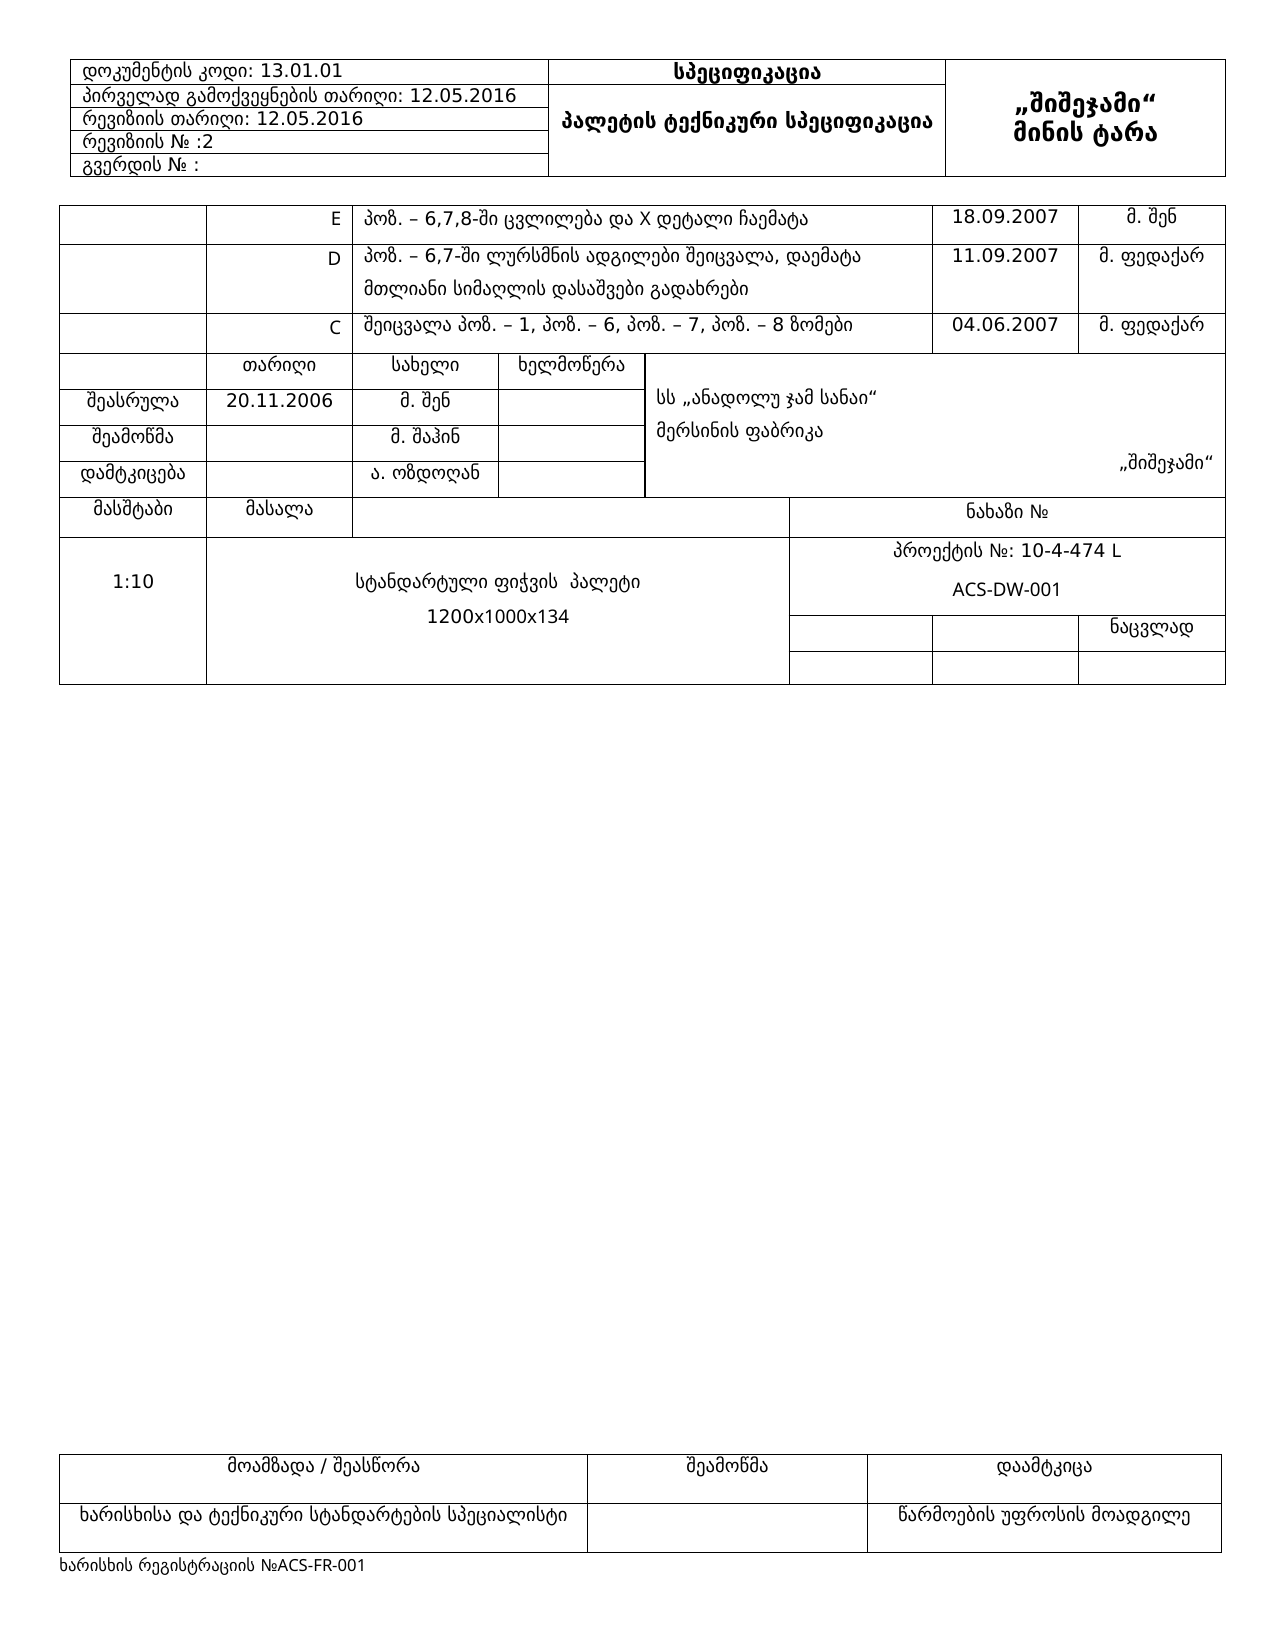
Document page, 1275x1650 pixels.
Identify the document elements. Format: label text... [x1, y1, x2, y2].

table_cell 04.06.2007 [933, 314, 1078, 353]
table_cell სტანდარტული ფიჭვის პალეტი 1200x1000x134 [207, 538, 789, 684]
table_cell 18.09.2007 [933, 206, 1078, 244]
table_cell [353, 498, 789, 537]
table_cell [933, 652, 1078, 684]
table_cell მ. შენ [353, 390, 498, 425]
table_cell მ. ფედაქარ [1079, 245, 1225, 313]
table_cell ა. ოზდოღან [353, 462, 498, 497]
table_cell ნაცვლად [1079, 616, 1225, 651]
table_cell თარიღი [207, 354, 352, 389]
table_cell მ. შენ [1079, 206, 1225, 244]
table_cell D [207, 245, 352, 313]
table_cell [207, 426, 352, 461]
table_cell [60, 354, 206, 389]
table_cell შეიცვალა პოზ. – 1, პოზ. – 6, პოზ. – 7, პოზ. – 8 ზომები [353, 314, 932, 353]
table_cell შეასრულა [60, 390, 206, 425]
table_cell მასშტაბი [60, 498, 206, 537]
table_cell [60, 245, 206, 313]
table_cell სს „ანადოლუ ჯამ სანაი“ მერსინის ფაბრიკა „შიშეჯამი“ [646, 354, 1225, 497]
table_cell დამტკიცება [60, 462, 206, 497]
table_cell [790, 616, 932, 651]
table_cell ნახაზი № [790, 498, 1225, 537]
table_cell პროექტის №: 10-4-474 L ACS-DW-001 [790, 538, 1225, 615]
table_cell [499, 426, 644, 461]
table_cell შეამოწმა [60, 426, 206, 461]
table_cell ხელმოწერა [499, 354, 644, 389]
table_cell [60, 314, 206, 353]
table_cell [499, 390, 644, 425]
table_cell [207, 462, 352, 497]
table_cell [60, 206, 206, 244]
table_cell პოზ. – 6,7-ში ლურსმნის ადგილები შეიცვალა, დაემატა მთლიანი სიმაღლის დასაშვები გადახრები [353, 245, 932, 313]
table_cell 11.09.2007 [933, 245, 1078, 313]
table_cell 1:10 [60, 538, 206, 684]
table_cell მ. შაჰინ [353, 426, 498, 461]
table_cell მასალა [207, 498, 352, 537]
table_cell [1079, 652, 1225, 684]
table_cell [790, 652, 932, 684]
table_cell პოზ. – 6,7,8-ში ცვლილება და X დეტალი ჩაემატა [353, 206, 932, 244]
table_cell E [207, 206, 352, 244]
table_cell C [207, 314, 352, 353]
table_cell სახელი [353, 354, 498, 389]
table_cell [933, 616, 1078, 651]
table_cell [499, 462, 644, 497]
table_cell მ. ფედაქარ [1079, 314, 1225, 353]
table_cell 20.11.2006 [207, 390, 352, 425]
